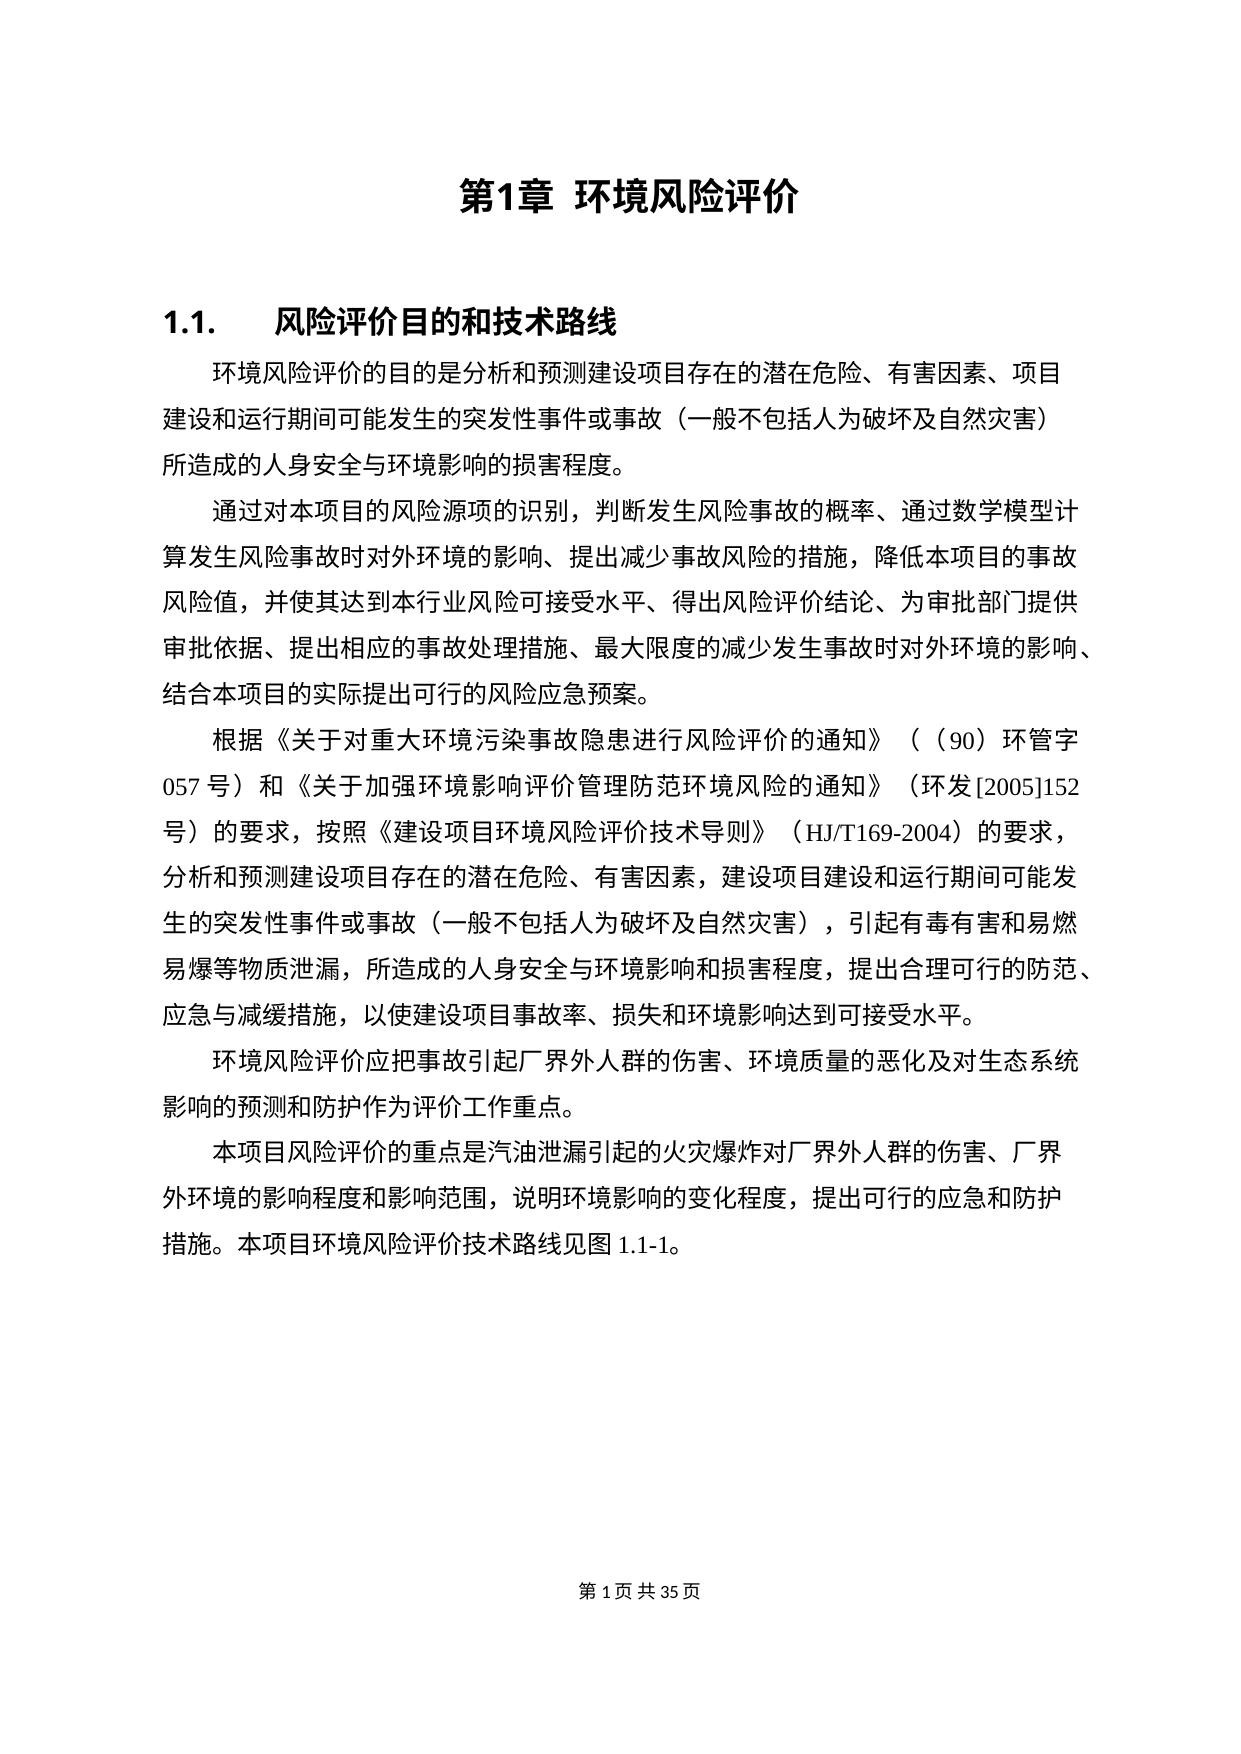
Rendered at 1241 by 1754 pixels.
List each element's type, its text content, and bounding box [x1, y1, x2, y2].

list 风险评价目的和技术路线 [162, 283, 1080, 346]
text 根据《关于对重大环境污染事故隐患进行风险评价的通知》（（90）环管字057号）和《关于加强环境影响评价管理防范环境风险的通知》（环发[2005]152号）的要求，按照《建设项目环境风险评价技术导则》（HJ/T169-2004）的要求，分析和预测建设项目存在的潜在危险、有害因素，建设项目建设和运行期间可能发生的突发性事件或事故（一般不包括人为破坏及自然灾害），引起有毒有害和易燃易爆等物质泄漏，所造成的人身安全与环境影响和损害程度，提出合理可行的防范、应急与减缓措施，以使建设项目事故率、损失和环境影响达到可接受水平。 [162, 713, 1080, 1033]
text 环境风险评价的目的是分析和预测建设项目存在的潜在危险、有害因素、项目建设和运行期间可能发生的突发性事件或事故（一般不包括人为破坏及自然灾害）所造成的人身安全与环境影响的损害程度。 [162, 346, 1080, 483]
list 环境风险评价 [177, 166, 1080, 221]
text 通过对本项目的风险源项的识别，判断发生风险事故的概率、通过数学模型计算发生风险事故时对外环境的影响、提出减少事故风险的措施，降低本项目的事故风险值，并使其达到本行业风险可接受水平、得出风险评价结论、为审批部门提供审批依据、提出相应的事故处理措施、最大限度的减少发生事故时对外环境的影响、结合本项目的实际提出可行的风险应急预案。 [162, 483, 1080, 713]
text 环境风险评价应把事故引起厂界外人群的伤害、环境质量的恶化及对生态系统影响的预测和防护作为评价工作重点。 [162, 1033, 1080, 1125]
text 本项目风险评价的重点是汽油泄漏引起的火灾爆炸对厂界外人群的伤害、厂界外环境的影响程度和影响范围，说明环境影响的变化程度，提出可行的应急和防护措施。本项目环境风险评价技术路线见图1.1-1。 [162, 1125, 1080, 1263]
